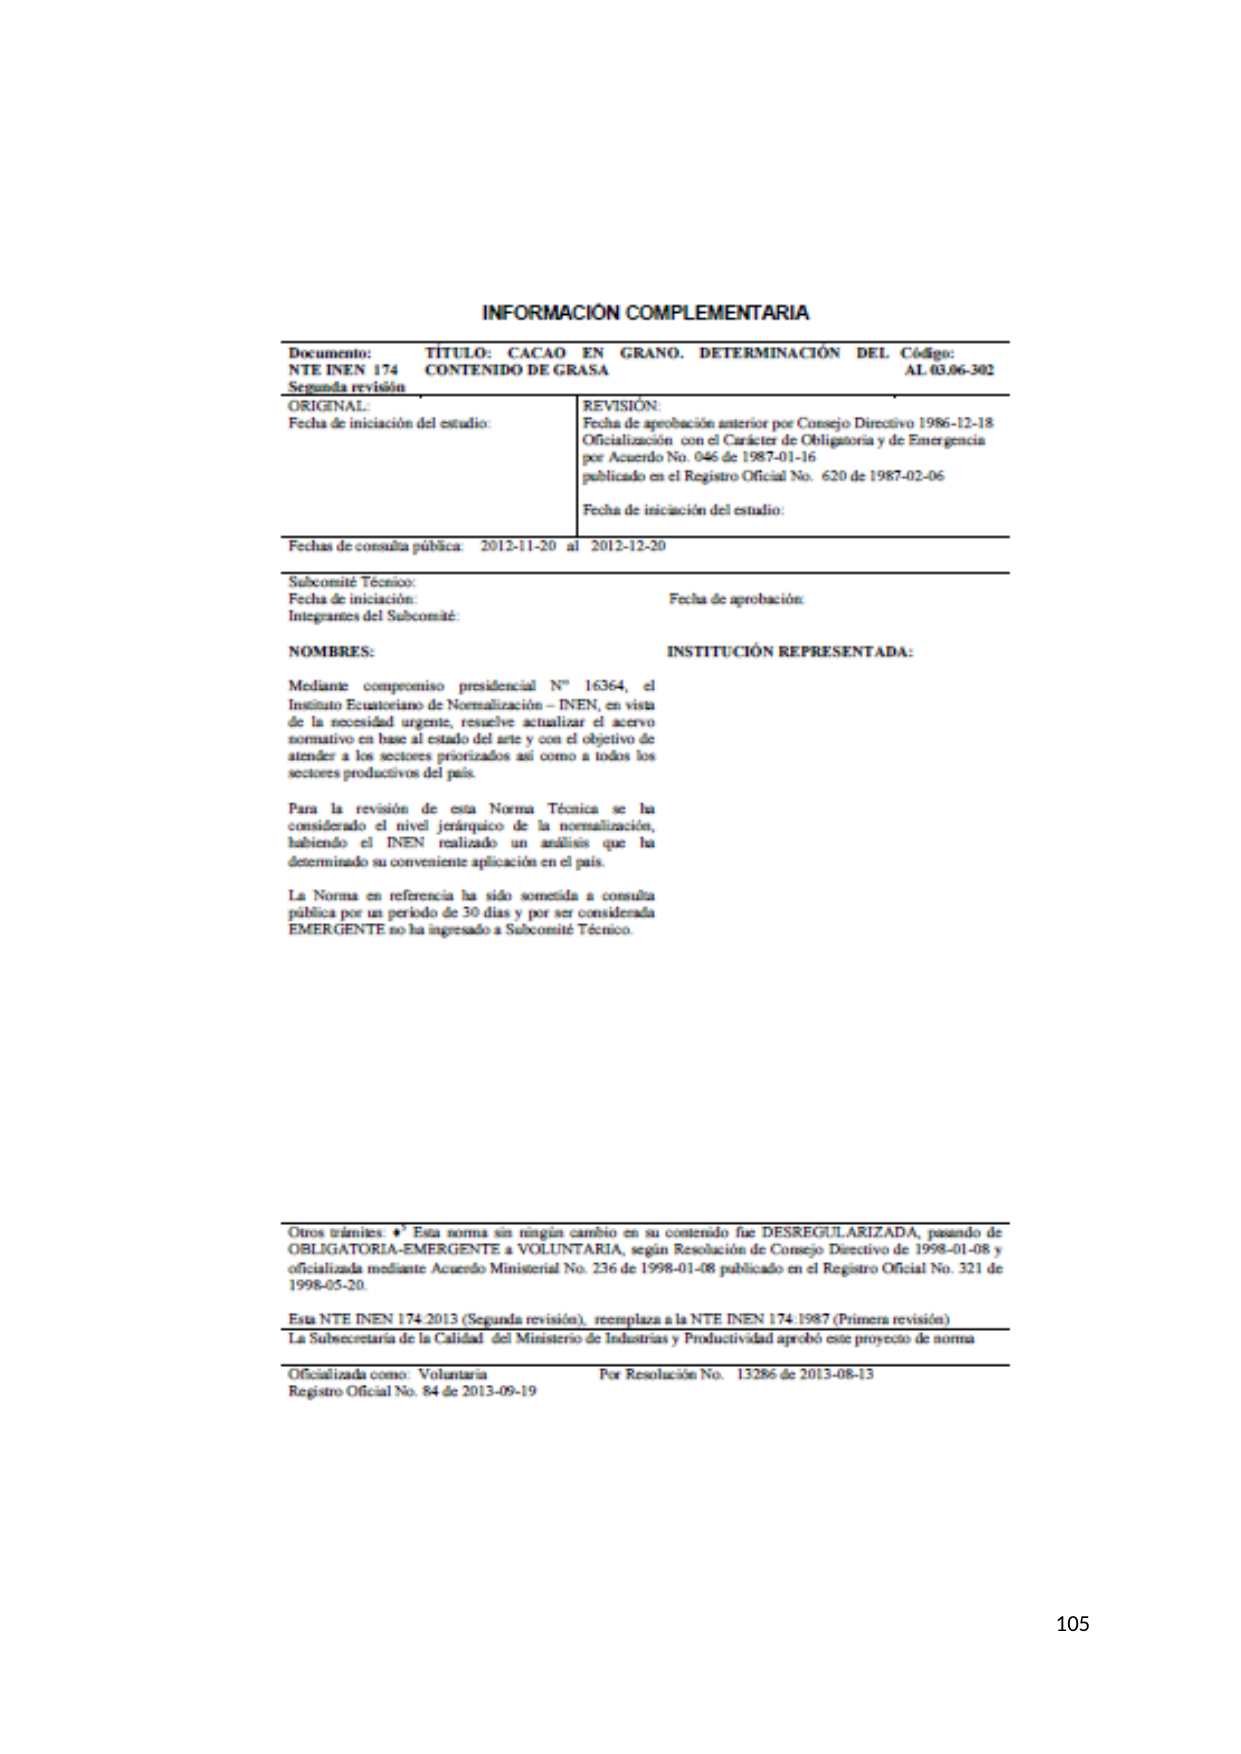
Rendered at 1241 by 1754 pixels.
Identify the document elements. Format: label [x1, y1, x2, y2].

picture [150, 242, 1085, 1478]
